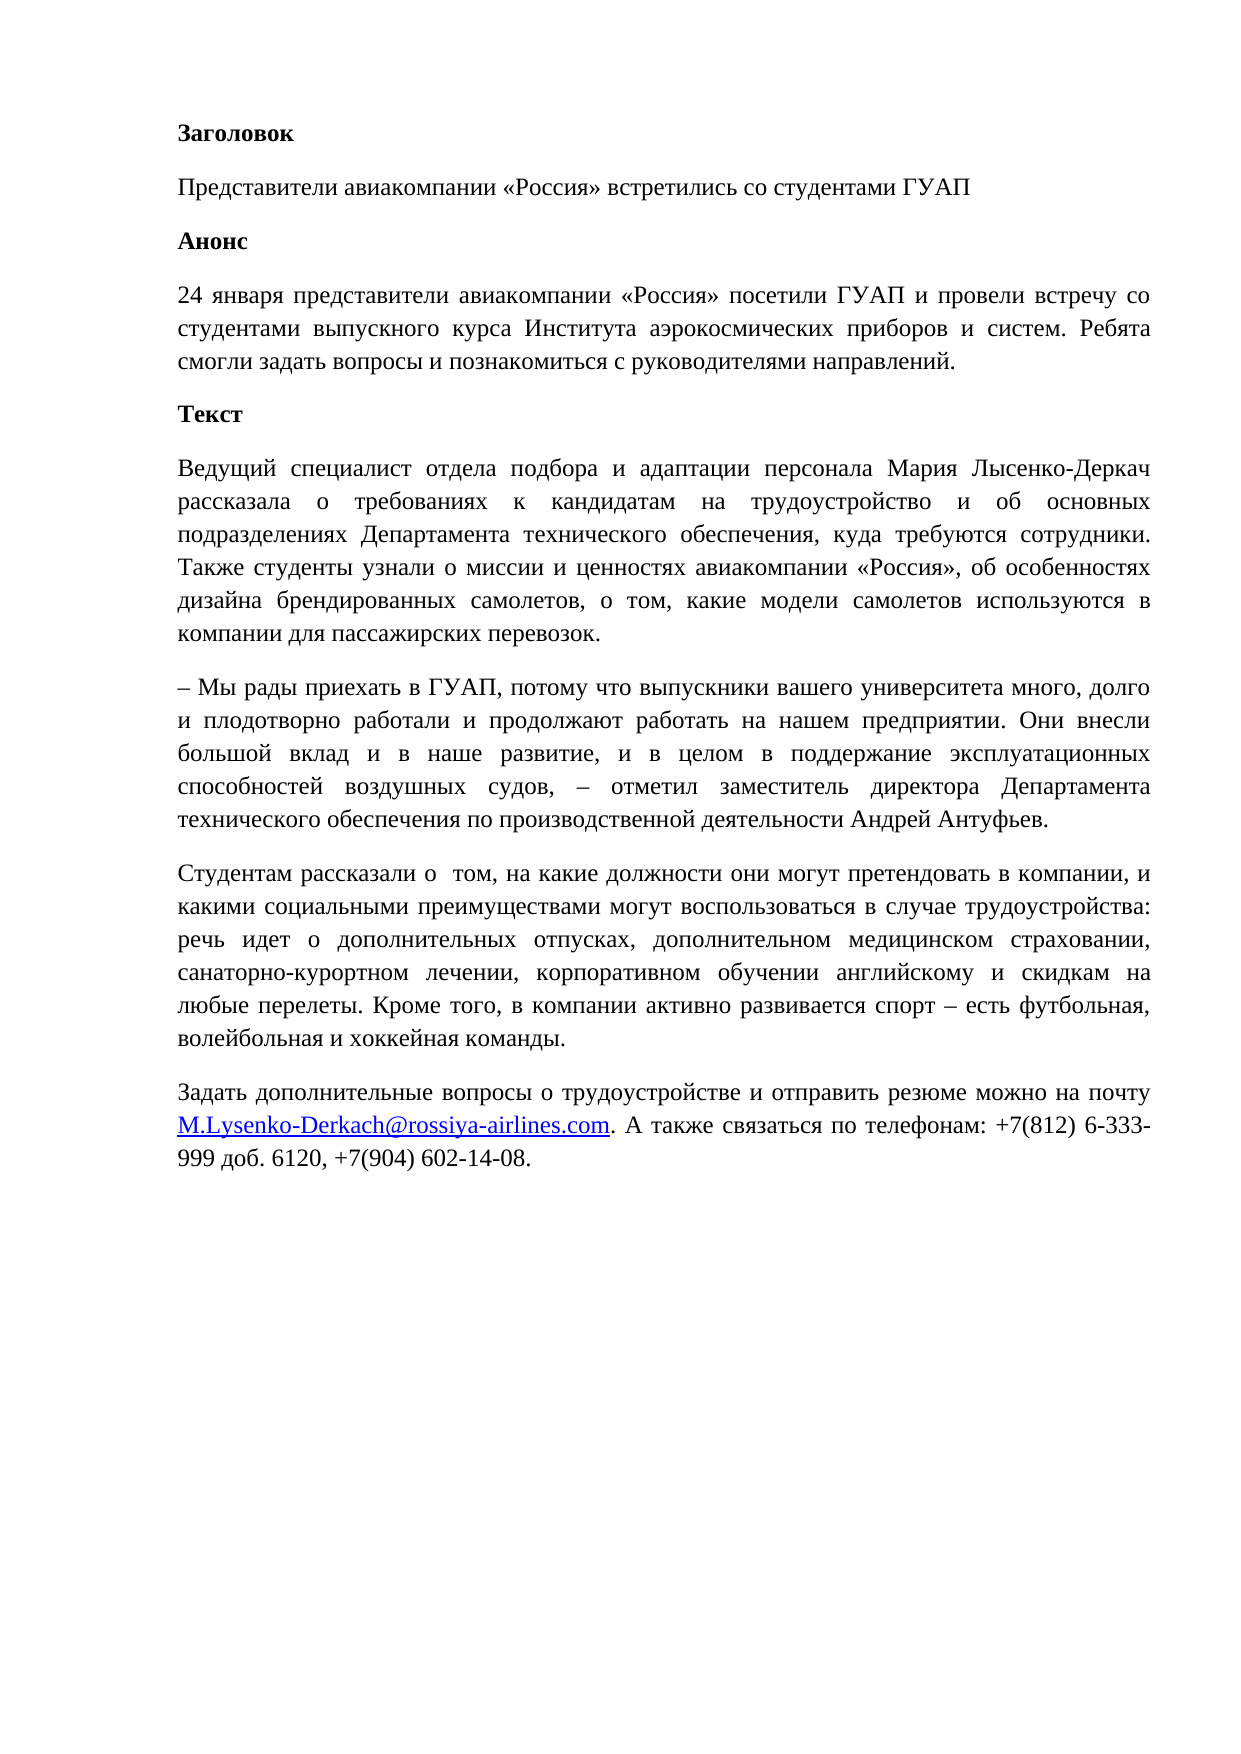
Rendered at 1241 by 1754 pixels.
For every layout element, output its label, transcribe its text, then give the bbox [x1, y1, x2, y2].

text Задать дополнительные вопросы о трудоустройстве и отправить резюме можно на почту M.Lysenko-Derkach@rossiya-airlines.com. А также связаться по телефонам: +7(812) 6-333-999 доб. 6120, +7(904) 602-14-08. [177, 1077, 1152, 1172]
text – Мы рады приехать в ГУАП, потому что выпускники вашего университета много, долго и плодотворно работали и продолжают работать на нашем предприятии. Они внесли большой вклад и в наше развитие, и в целом в поддержание эксплуатационных способностей воздушных судов, – отметил заместитель директора Департамента технического обеспечения по производственной деятельности Андрей Антуфьев. [177, 672, 1152, 833]
text 24 января представители авиакомпании «Россия» посетили ГУАП и провели встречу со студентами выпускного курса Института аэрокосмических приборов и систем. Ребята смогли задать вопросы и познакомиться с руководителями направлений. [177, 280, 1152, 374]
text Представители авиакомпании «Россия» встретились со студентами ГУАП [177, 172, 1152, 201]
text Анонс [177, 226, 1152, 254]
text Студентам рассказали о том, на какие должности они могут претендовать в компании, и какими социальными преимуществами могут воспользоваться в случае трудоустройства: речь идет о дополнительных отпусках, дополнительном медицинском страховании, санаторно-курортном лечении, корпоративном обучении английскому и скидкам на любые перелеты. Кроме того, в компании активно развивается спорт – есть футбольная, волейбольная и хоккейная команды. [177, 858, 1152, 1052]
text Ведущий специалист отдела подбора и адаптации персонала Мария Лысенко-Деркач рассказала о требованиях к кандидатам на трудоустройство и об основных подразделениях Департамента технического обеспечения, куда требуются сотрудники. Также студенты узнали о миссии и ценностях авиакомпании «Россия», об особенностях дизайна брендированных самолетов, о том, какие модели самолетов используются в компании для пассажирских перевозок. [177, 453, 1152, 647]
text Заголовок [177, 118, 1152, 147]
text Текст [177, 399, 1152, 428]
